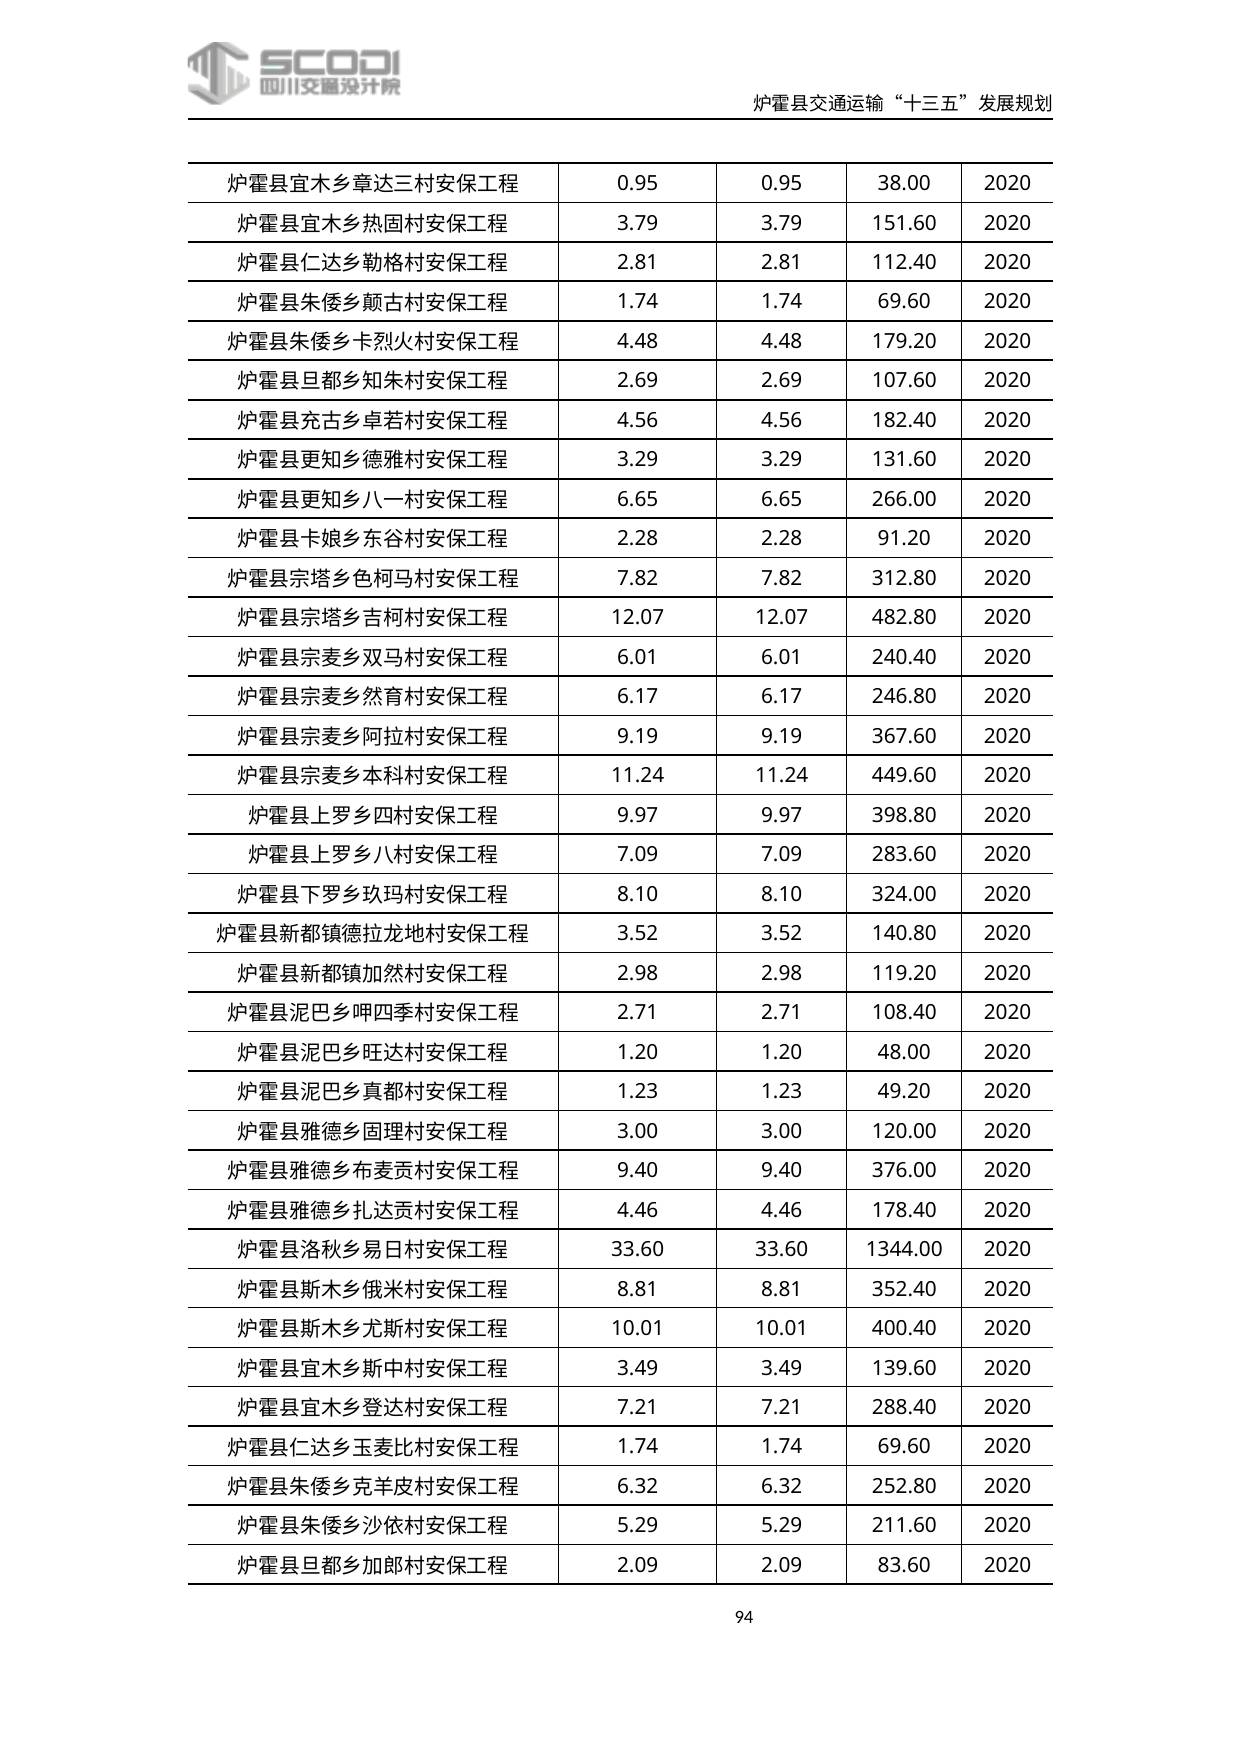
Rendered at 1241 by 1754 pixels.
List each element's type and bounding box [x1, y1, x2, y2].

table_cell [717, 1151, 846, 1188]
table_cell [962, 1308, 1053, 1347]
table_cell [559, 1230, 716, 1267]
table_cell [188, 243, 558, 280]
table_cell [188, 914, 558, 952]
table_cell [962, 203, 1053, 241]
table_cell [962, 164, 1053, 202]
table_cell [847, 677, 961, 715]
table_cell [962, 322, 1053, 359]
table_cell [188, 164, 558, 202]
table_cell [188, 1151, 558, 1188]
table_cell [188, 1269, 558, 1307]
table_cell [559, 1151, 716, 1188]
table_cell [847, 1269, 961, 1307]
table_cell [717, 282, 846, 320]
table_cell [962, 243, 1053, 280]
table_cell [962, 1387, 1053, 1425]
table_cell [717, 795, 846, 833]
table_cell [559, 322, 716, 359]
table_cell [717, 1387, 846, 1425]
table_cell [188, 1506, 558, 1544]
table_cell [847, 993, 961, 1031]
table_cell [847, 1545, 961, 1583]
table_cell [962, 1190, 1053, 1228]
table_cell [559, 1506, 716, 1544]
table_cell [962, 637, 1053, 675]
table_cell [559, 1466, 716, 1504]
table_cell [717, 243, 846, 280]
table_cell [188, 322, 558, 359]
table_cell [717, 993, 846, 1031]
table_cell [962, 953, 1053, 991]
picture [187, 42, 402, 108]
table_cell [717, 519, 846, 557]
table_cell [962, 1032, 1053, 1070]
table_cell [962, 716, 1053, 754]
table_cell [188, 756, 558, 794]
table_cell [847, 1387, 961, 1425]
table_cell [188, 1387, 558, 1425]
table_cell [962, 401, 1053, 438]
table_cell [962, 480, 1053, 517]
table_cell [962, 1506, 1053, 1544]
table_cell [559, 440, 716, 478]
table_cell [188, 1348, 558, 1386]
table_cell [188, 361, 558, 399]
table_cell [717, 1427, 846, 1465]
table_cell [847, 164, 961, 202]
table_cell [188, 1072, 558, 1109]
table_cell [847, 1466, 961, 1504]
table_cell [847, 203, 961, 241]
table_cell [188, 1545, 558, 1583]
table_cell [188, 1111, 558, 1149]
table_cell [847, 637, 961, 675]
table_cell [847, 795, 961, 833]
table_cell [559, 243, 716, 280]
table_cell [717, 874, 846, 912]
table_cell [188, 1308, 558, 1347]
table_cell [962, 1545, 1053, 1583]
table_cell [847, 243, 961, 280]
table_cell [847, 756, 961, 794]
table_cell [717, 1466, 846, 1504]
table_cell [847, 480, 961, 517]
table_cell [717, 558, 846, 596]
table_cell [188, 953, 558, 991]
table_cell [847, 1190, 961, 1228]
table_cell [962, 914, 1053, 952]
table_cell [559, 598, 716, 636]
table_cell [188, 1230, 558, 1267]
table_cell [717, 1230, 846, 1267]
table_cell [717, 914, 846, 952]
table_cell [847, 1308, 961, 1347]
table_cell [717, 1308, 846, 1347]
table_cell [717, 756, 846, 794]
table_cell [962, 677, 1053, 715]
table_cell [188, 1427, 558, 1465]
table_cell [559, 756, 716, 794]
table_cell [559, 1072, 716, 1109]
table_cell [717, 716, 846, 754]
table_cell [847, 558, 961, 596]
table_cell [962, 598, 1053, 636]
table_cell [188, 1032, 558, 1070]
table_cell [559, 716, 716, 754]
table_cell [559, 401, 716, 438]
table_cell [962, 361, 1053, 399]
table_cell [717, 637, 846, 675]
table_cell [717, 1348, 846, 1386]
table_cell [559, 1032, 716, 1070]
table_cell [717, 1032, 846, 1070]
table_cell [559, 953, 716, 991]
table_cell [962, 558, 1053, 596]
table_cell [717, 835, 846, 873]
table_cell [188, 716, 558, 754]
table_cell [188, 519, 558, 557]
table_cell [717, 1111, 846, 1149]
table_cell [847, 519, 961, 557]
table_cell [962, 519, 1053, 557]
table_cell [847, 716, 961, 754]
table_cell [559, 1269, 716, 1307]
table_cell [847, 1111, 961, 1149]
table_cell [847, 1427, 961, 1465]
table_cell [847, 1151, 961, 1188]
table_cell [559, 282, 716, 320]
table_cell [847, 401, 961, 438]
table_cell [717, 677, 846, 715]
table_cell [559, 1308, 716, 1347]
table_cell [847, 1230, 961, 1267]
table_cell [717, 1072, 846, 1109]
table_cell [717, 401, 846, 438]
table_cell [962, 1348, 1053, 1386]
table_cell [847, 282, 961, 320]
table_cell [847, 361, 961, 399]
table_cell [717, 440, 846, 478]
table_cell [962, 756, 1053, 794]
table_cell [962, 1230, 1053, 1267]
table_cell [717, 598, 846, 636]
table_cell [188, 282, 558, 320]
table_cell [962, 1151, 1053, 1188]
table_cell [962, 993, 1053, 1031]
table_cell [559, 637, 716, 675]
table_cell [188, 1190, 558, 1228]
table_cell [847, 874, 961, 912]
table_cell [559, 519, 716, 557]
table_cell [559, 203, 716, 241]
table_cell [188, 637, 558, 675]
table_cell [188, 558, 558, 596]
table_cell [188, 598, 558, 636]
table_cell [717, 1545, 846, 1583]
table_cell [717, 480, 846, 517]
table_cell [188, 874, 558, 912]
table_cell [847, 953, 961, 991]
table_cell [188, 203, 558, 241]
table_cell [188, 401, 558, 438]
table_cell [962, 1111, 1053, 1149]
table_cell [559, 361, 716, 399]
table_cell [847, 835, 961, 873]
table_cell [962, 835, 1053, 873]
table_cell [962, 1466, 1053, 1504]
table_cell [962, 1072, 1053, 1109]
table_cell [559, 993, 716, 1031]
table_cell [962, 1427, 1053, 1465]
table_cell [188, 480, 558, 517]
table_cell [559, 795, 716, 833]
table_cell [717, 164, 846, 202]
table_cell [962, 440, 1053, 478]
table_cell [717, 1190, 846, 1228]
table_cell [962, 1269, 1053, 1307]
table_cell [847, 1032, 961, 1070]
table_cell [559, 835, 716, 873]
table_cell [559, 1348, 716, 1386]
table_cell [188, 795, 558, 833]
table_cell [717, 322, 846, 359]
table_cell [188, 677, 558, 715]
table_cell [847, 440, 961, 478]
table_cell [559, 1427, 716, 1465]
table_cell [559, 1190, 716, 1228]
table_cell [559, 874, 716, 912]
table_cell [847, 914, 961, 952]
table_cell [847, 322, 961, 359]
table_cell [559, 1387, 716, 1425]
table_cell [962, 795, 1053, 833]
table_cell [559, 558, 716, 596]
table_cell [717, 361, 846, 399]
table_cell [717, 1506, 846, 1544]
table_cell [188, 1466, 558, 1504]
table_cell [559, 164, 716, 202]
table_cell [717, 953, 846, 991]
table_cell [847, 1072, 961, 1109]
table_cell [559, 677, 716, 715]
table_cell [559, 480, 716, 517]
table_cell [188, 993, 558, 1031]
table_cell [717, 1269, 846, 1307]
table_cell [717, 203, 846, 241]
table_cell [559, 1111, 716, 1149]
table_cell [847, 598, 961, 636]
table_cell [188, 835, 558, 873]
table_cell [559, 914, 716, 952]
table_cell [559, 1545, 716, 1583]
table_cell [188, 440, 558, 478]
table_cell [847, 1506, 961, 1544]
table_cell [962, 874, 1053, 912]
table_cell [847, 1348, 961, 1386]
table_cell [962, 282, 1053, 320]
